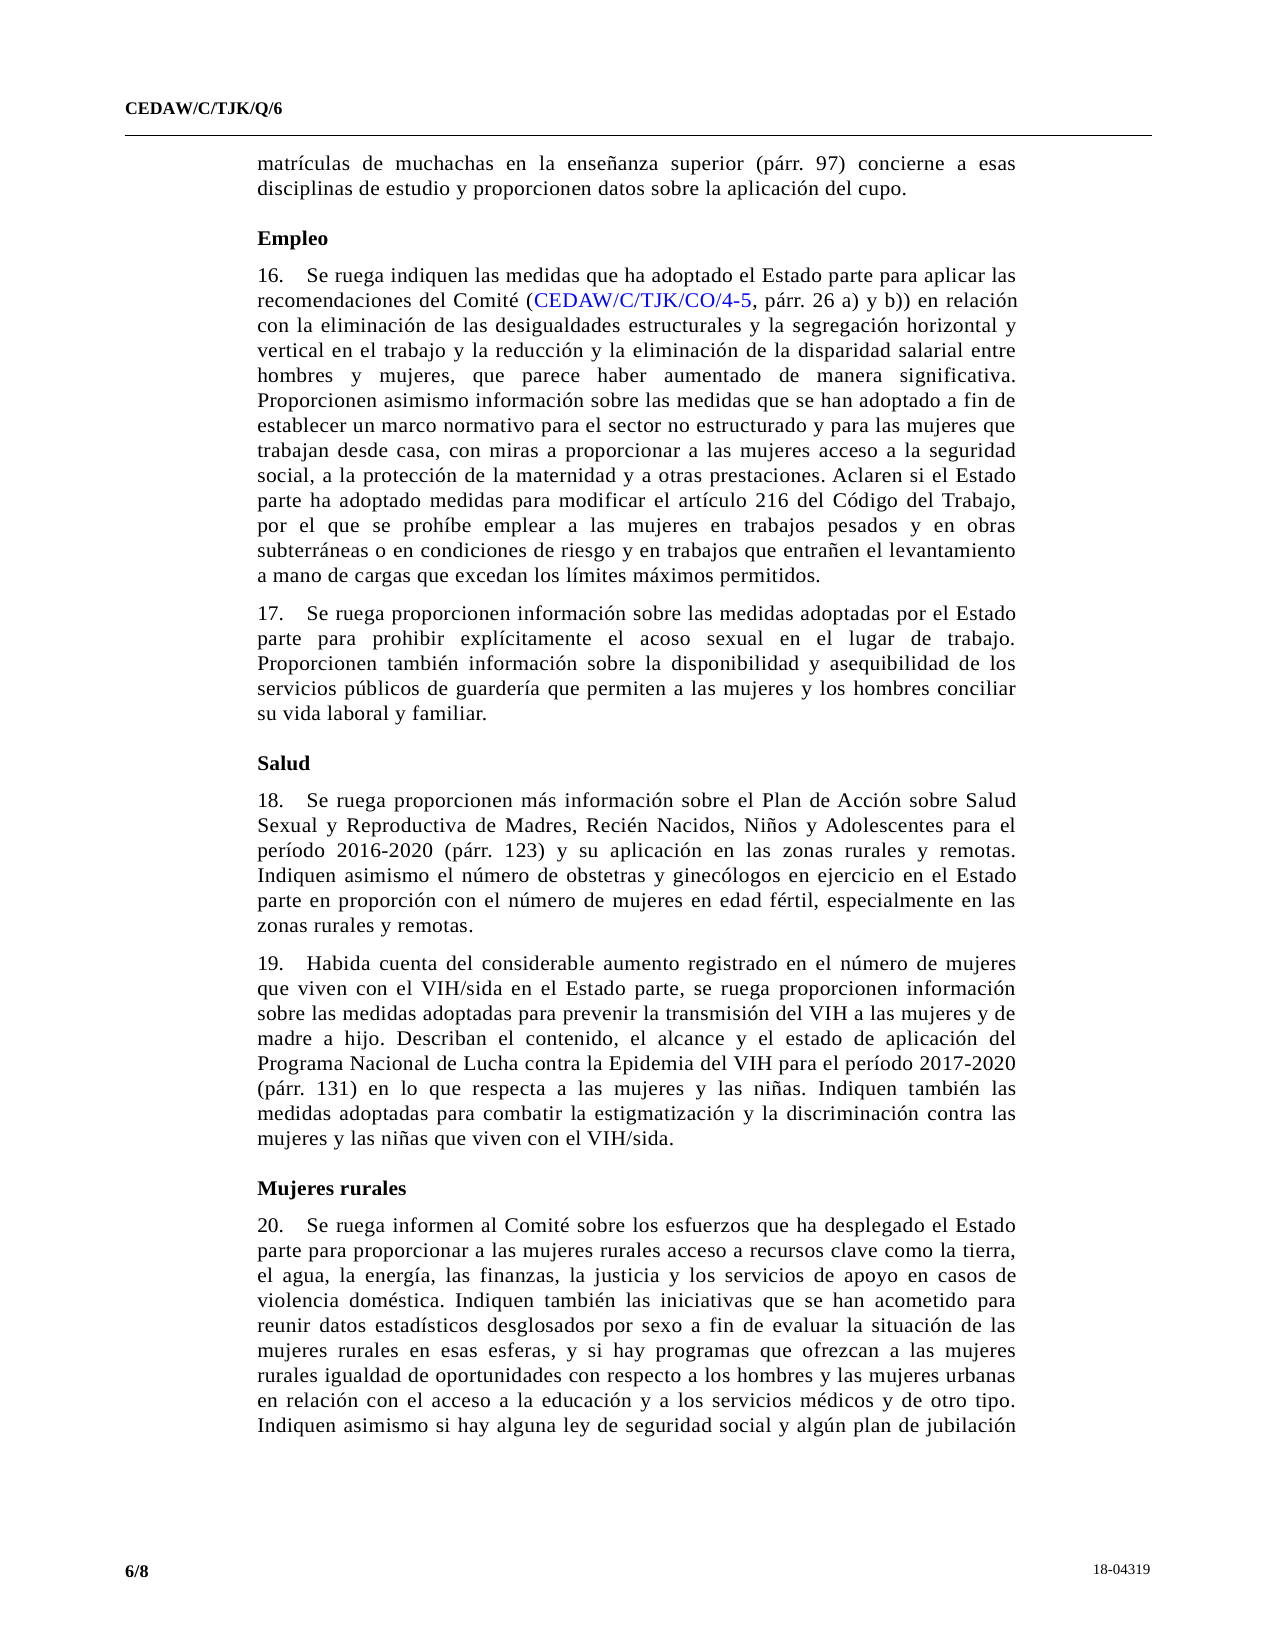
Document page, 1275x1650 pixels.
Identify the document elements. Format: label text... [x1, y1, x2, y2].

text Empleo [125, 225, 1019, 250]
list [257, 1212, 1018, 1437]
list Se ruega indiquen las medidas que ha adoptado el Estado parte para aplicar las recomendaciones del Comité (CEDAW/C/TJK/CO/4-5, párr. 26 a) y b)) en relación con la eliminación de las desigualdades estructurales y la segregación horizontal y vertical en el trabajo y la reducción y la eliminación de la disparidad salarial entre hombres y mujeres, que parece haber aumentado de manera significativa. Proporcionen asimismo información sobre las medidas que se han adoptado a fin de establecer un marco normativo para el sector no estructurado y para las mujeres que trabajan desde casa, con miras a proporcionar a las mujeres acceso a la seguridad social, a la protección de la maternidad y a otras prestaciones. Aclaren si el Estado parte ha adoptado medidas para modificar el artículo 216 del Código del Trabajo, por el que se prohíbe emplear a las mujeres en trabajos pesados y en obras subterráneas o en condiciones de riesgo y en trabajos que entrañen el levantamiento a mano de cargas que excedan los límites máximos permitidos. [257, 262, 1018, 587]
text Mujeres rurales [125, 1175, 1019, 1200]
list Se ruega proporcionen información sobre las medidas adoptadas por el Estado parte para prohibir explícitamente el acoso sexual en el lugar de trabajo. Proporcionen también información sobre la disponibilidad y asequibilidad de los servicios públicos de guardería que permiten a las mujeres y los hombres conciliar su vida laboral y familiar. [257, 600, 1018, 725]
list Se ruega proporcionen más información sobre el Plan de Acción sobre Salud Sexual y Reproductiva de Madres, Recién Nacidos, Niños y Adolescentes para el período 2016-2020 (párr. 123) y su aplicación en las zonas rurales y remotas. Indiquen asimismo el número de obstetras y ginecólogos en ejercicio en el Estado parte en proporción con el número de mujeres en edad fértil, especialmente en las zonas rurales y remotas. [257, 787, 1018, 937]
list Habida cuenta del considerable aumento registrado en el número de mujeres que viven con el VIH/sida en el Estado parte, se ruega proporcionen información sobre las medidas adoptadas para prevenir la transmisión del VIH a las mujeres y de madre a hijo. Describan el contenido, el alcance y el estado de aplicación del Programa Nacional de Lucha contra la Epidemia del VIH para el período 2017-2020 (párr. 131) en lo que respecta a las mujeres y las niñas. Indiquen también las medidas adoptadas para combatir la estigmatización y la discriminación contra las mujeres y las niñas que viven con el VIH/sida. [257, 950, 1018, 1150]
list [257, 150, 1018, 200]
text Salud [125, 750, 1019, 775]
